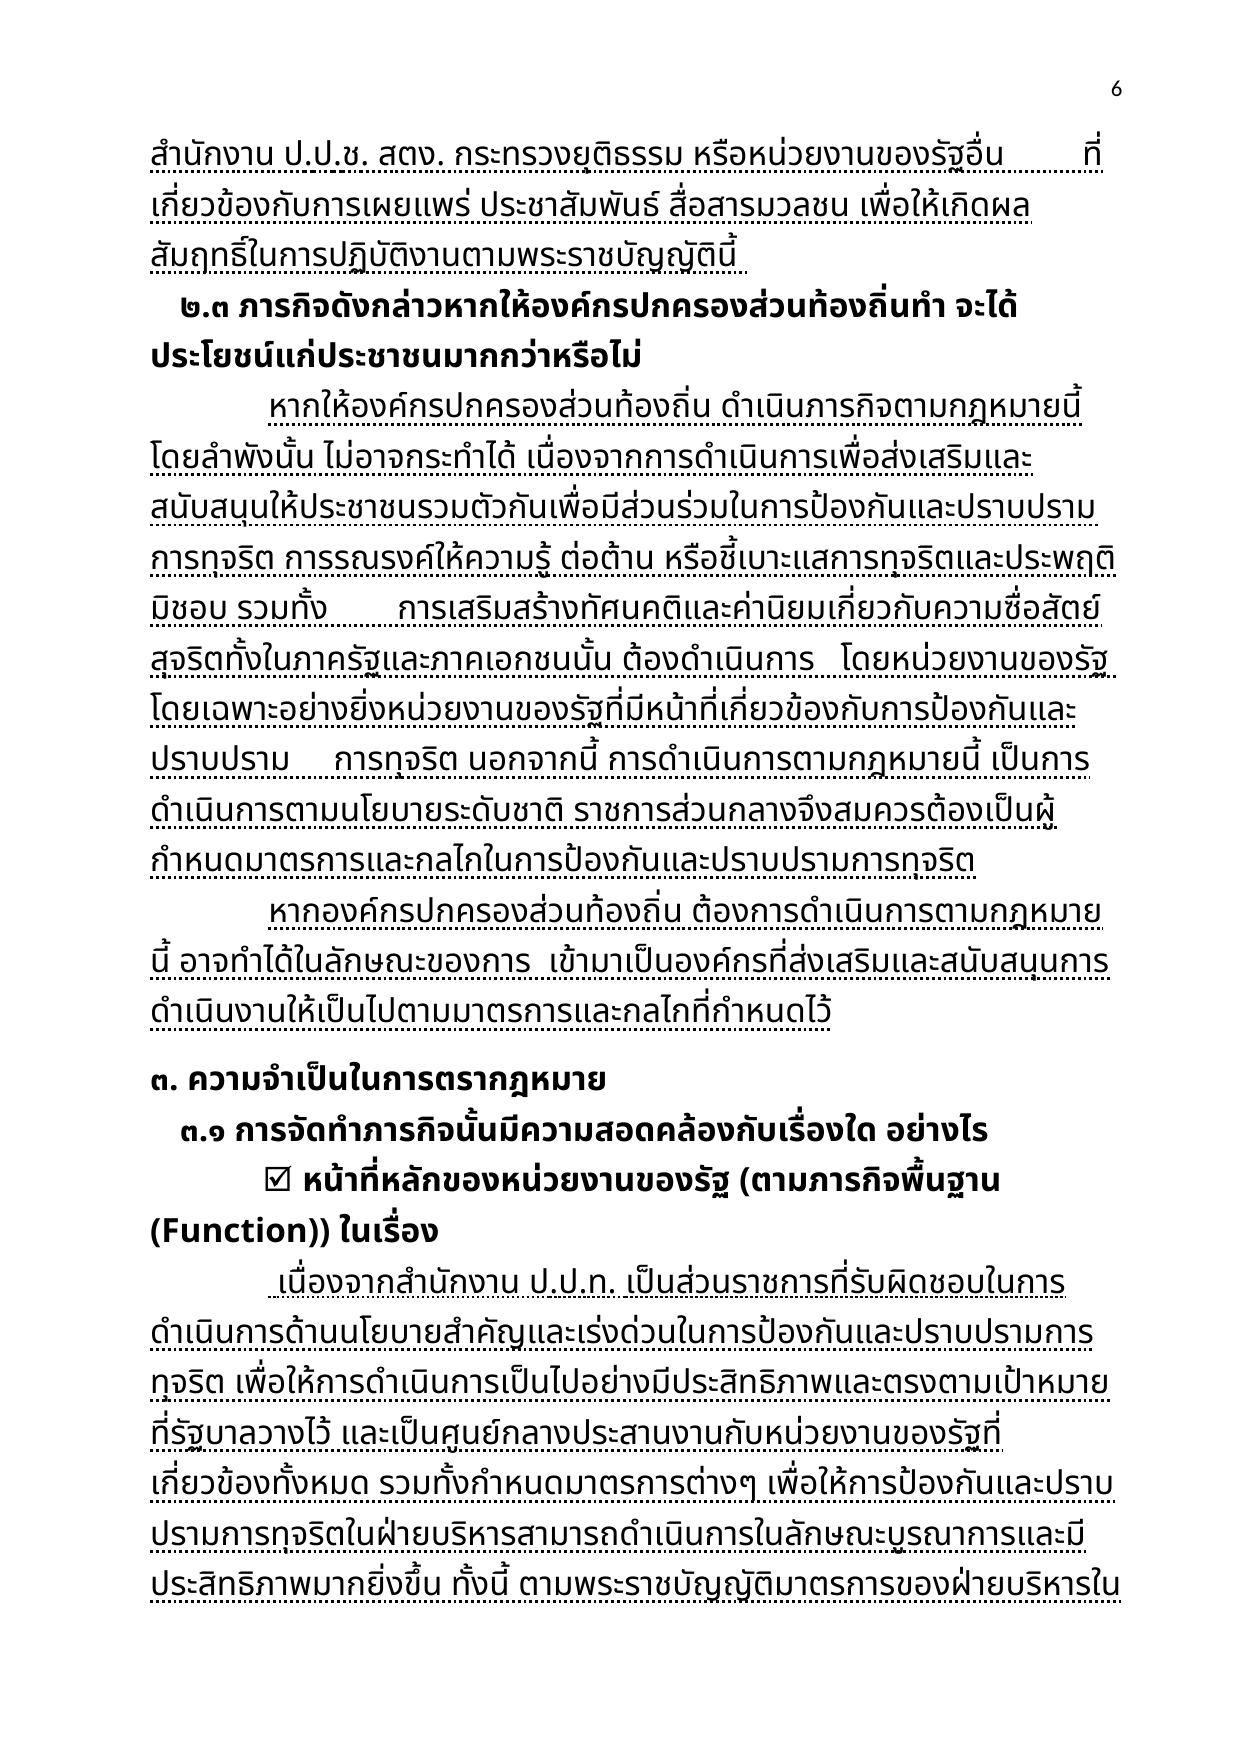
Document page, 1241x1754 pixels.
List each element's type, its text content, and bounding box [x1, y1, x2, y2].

text ๓. ความจำเป็นในการตรากฎหมาย [150, 1055, 1122, 1106]
text หากองค์กรปกครองส่วนท้องถิ่น ต้องการดำเนินการตามกฎหมายนี้ อาจทำได้ในลักษณะของการ เข้ามาเป็นองค์กรที่ส่งเสริมและสนับสนุนการดำเนินงานให้เป็นไปตามมาตรการและกลไกที่กำหนดไว้ [150, 887, 1122, 1038]
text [150, 130, 1122, 281]
text ๒.๓ ภารกิจดังกล่าวหากให้องค์กรปกครองส่วนท้องถิ่นทำ จะได้ประโยชน์แก่ประชาชนมากกว่าหรือไม่ [150, 281, 1122, 382]
text หน้าที่หลักของหน่วยงานของรัฐ (ตามภารกิจพื้นฐาน (Function)) ในเรื่อง [150, 1156, 1122, 1257]
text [150, 1257, 1122, 1611]
text ๓.๑ การจัดทำภารกิจนั้นมีความสอดคล้องกับเรื่องใด อย่างไร [150, 1106, 1122, 1156]
text หากให้องค์กรปกครองส่วนท้องถิ่น ดำเนินภารกิจตามกฎหมายนี้โดยลำพังนั้น ไม่อาจกระทำได้ เนื่องจากการดำเนินการเพื่อส่งเสริมและสนับสนุนให้ประชาชนรวมตัวกันเพื่อมีส่วนร่วมในการป้องกันและปราบปรามการทุจริต การรณรงค์ให้ความรู้ ต่อต้าน หรือชี้เบาะแสการทุจริตและประพฤติมิชอบ รวมทั้ง การเสริมสร้างทัศนคติและค่านิยมเกี่ยวกับความซื่อสัตย์สุจริตทั้งในภาครัฐและภาคเอกชนนั้น ต้องดำเนินการ โดยหน่วยงานของรัฐ โดยเฉพาะอย่างยิ่งหน่วยงานของรัฐที่มีหน้าที่เกี่ยวข้องกับการป้องกันและปราบปราม การทุจริต นอกจากนี้ การดำเนินการตามกฎหมายนี้ เป็นการดำเนินการตามนโยบายระดับชาติ ราชการส่วนกลางจึงสมควรต้องเป็นผู้กำหนดมาตรการและกลไกในการป้องกันและปราบปรามการทุจริต [150, 382, 1122, 887]
